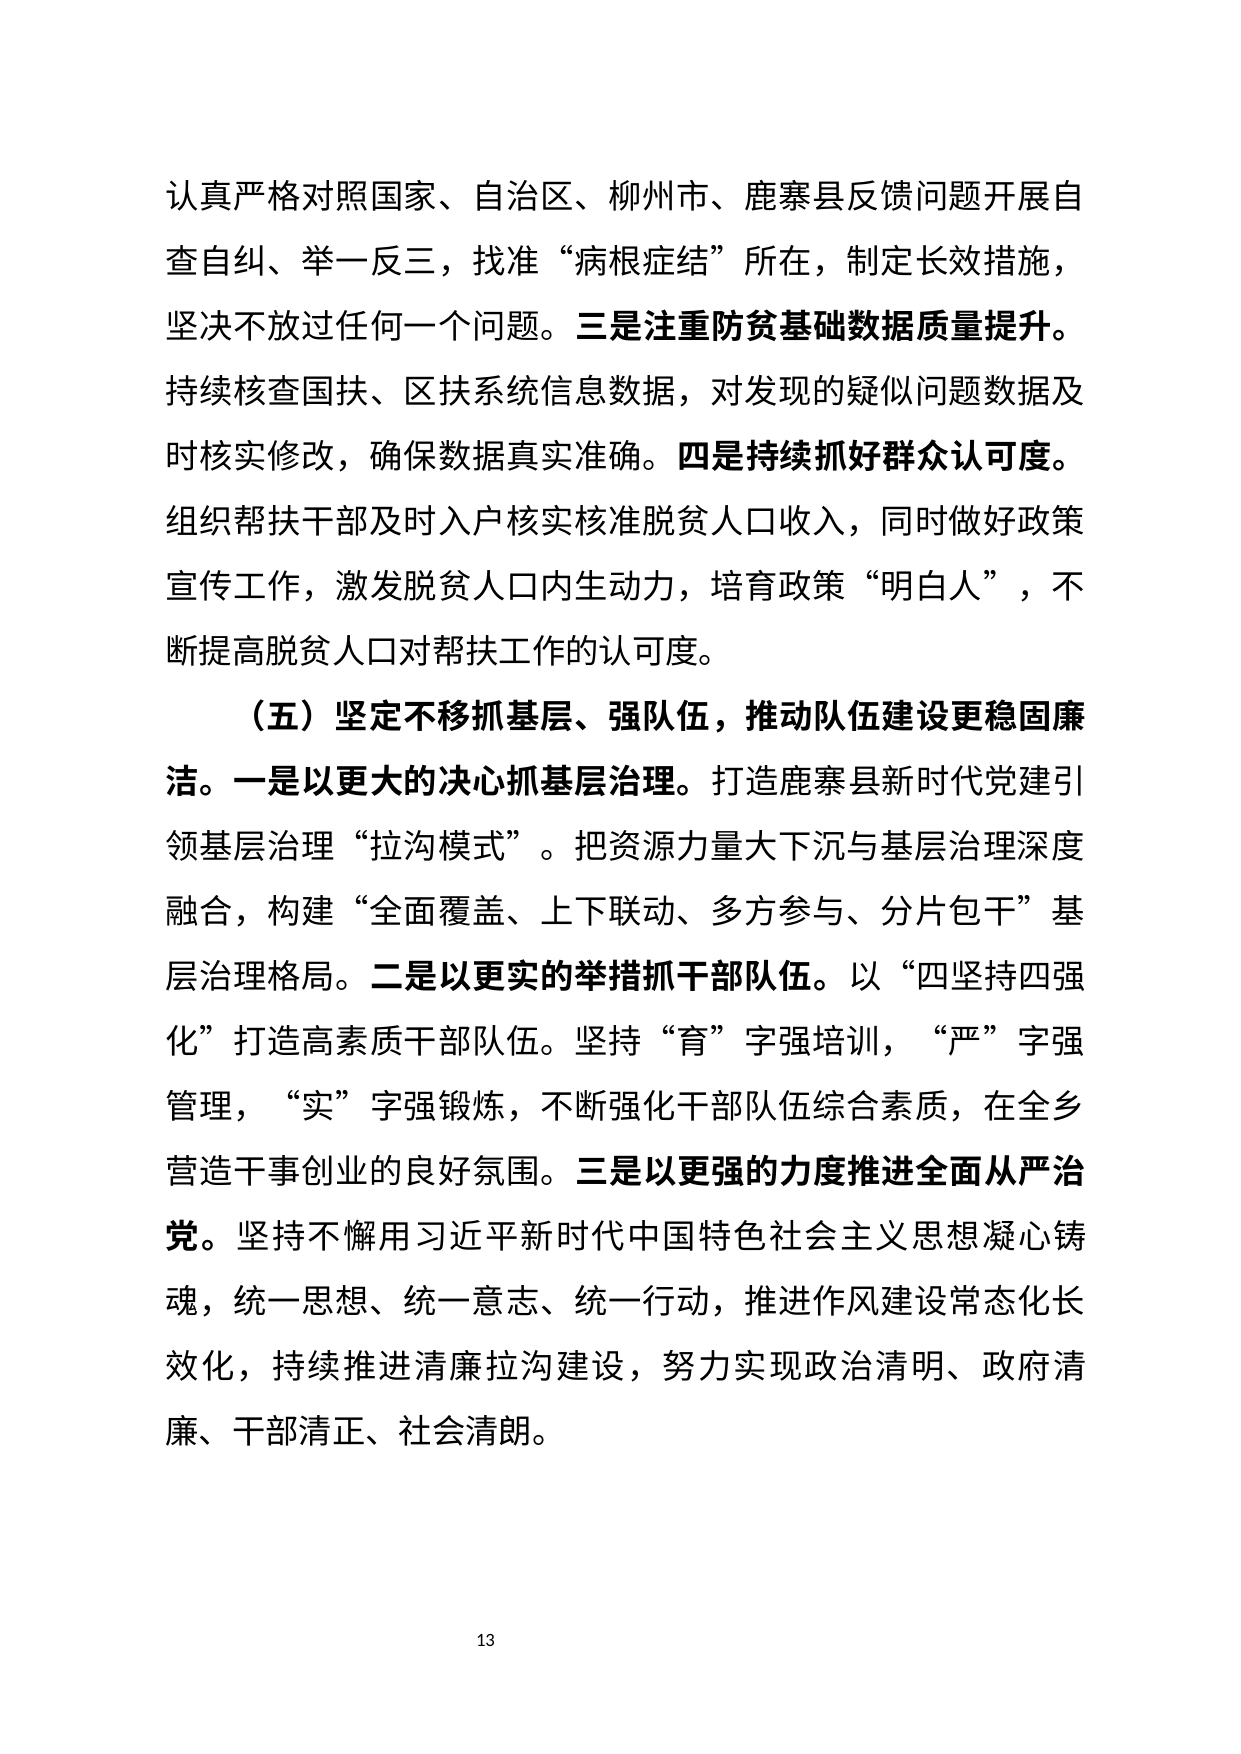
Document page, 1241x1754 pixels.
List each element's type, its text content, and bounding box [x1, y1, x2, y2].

text （五）坚定不移抓基层、强队伍，推动队伍建设更稳固廉洁。一是以更大的决心抓基层治理。打造鹿寨县新时代党建引领基层治理“拉沟模式”。把资源力量大下沉与基层治理深度融合，构建“全面覆盖、上下联动、多方参与、分片包干”基层治理格局。二是以更实的举措抓干部队伍。以“四坚持四强化”打造高素质干部队伍。坚持“育”字强培训，“严”字强管理，“实”字强锻炼，不断强化干部队伍综合素质，在全乡营造干事创业的良好氛围。三是以更强的力度推进全面从严治党。坚持不懈用习近平新时代中国特色社会主义思想凝心铸魂，统一思想、统一意志、统一行动，推进作风建设常态化长效化，持续推进清廉拉沟建设，努力实现政治清明、政府清廉、干部清正、社会清朗。 [165, 682, 1087, 1462]
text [165, 162, 1087, 682]
